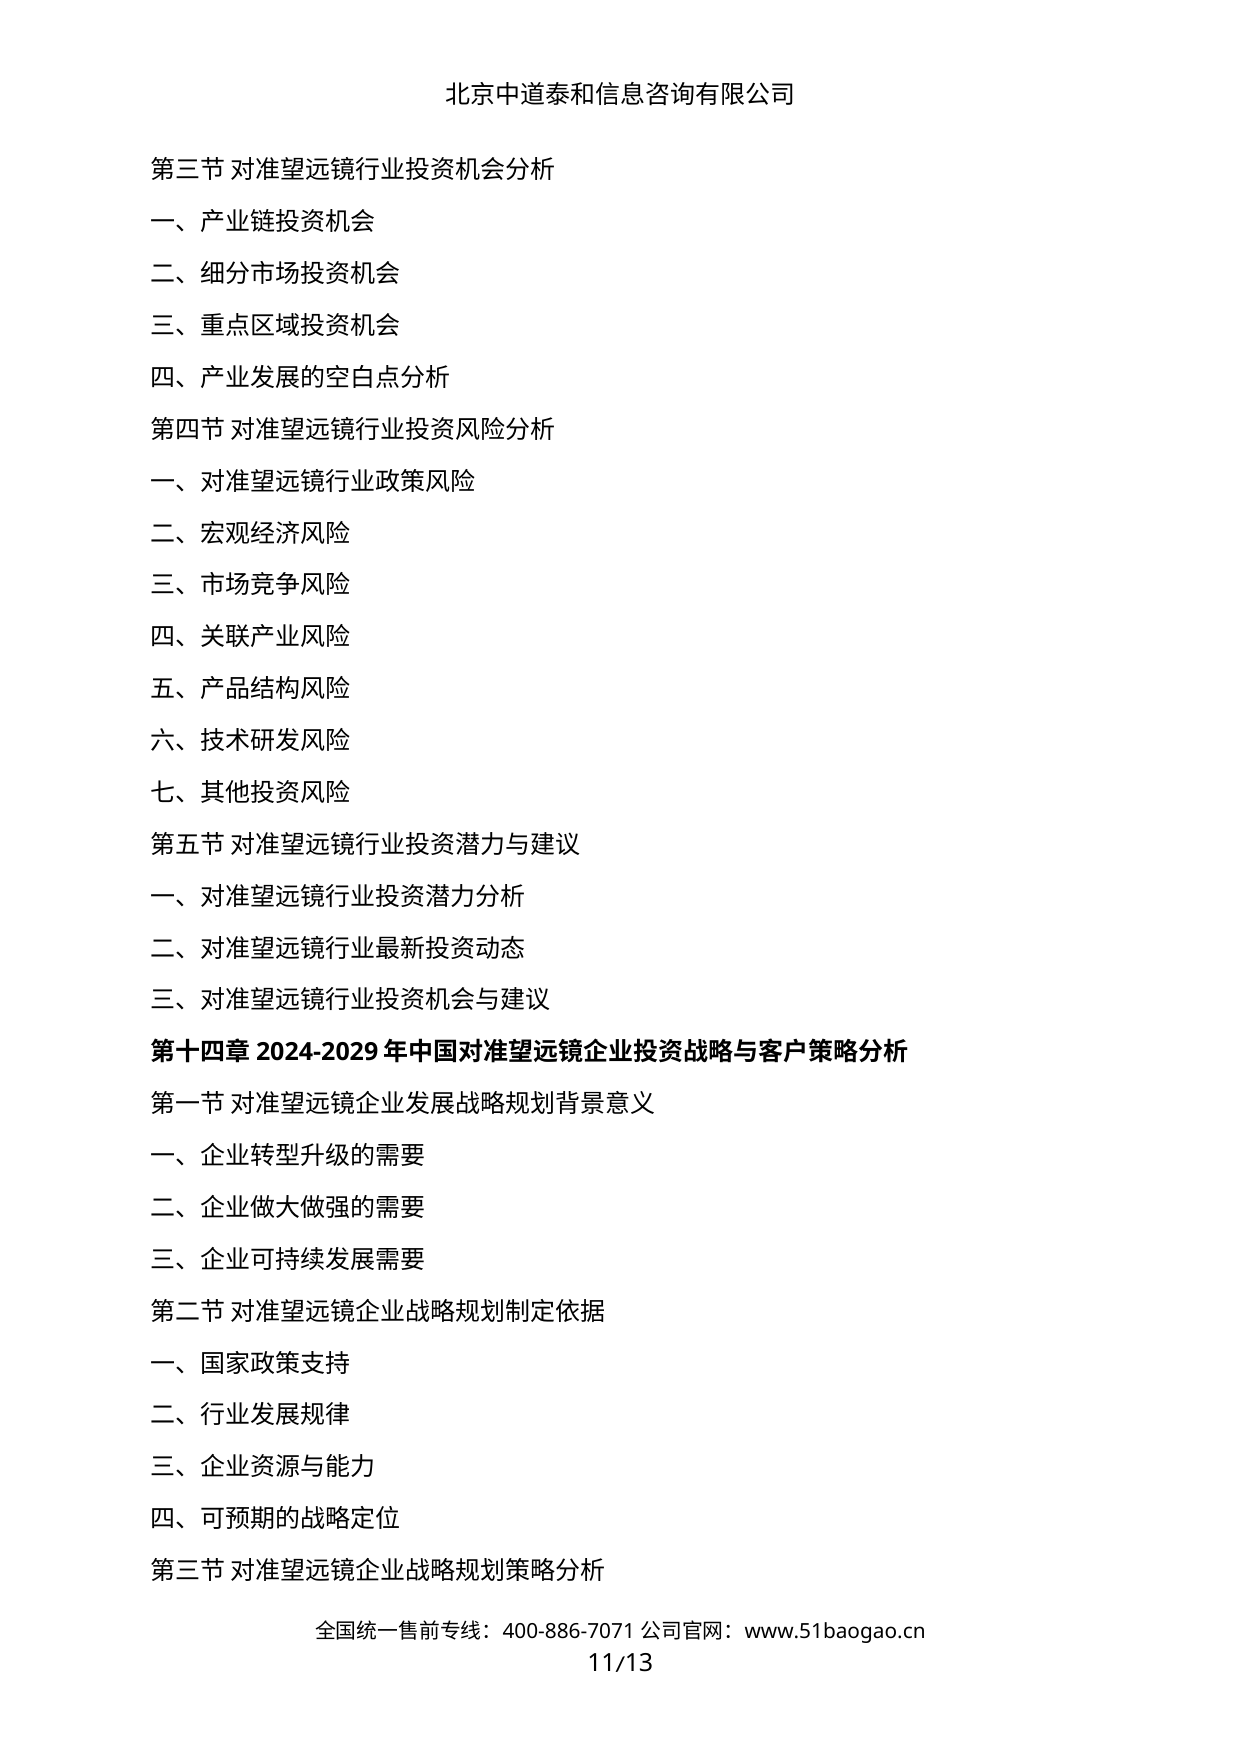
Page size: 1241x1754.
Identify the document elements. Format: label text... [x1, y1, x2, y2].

text 五、产品结构风险 [150, 669, 1090, 705]
text 四、可预期的战略定位 [150, 1499, 1090, 1535]
text 第一节 对准望远镜企业发展战略规划背景意义 [150, 1084, 1090, 1120]
text 一、对准望远镜行业投资潜力分析 [150, 876, 1090, 912]
text 六、技术研发风险 [150, 721, 1090, 757]
text 三、企业资源与能力 [150, 1447, 1090, 1483]
text 第三节 对准望远镜企业战略规划策略分析 [150, 1551, 1090, 1587]
text 第四节 对准望远镜行业投资风险分析 [150, 409, 1090, 446]
text 第十四章 2024-2029年中国对准望远镜企业投资战略与客户策略分析 [150, 1032, 1090, 1068]
text 二、企业做大做强的需要 [150, 1187, 1090, 1224]
text 一、对准望远镜行业政策风险 [150, 461, 1090, 497]
text 第二节 对准望远镜企业战略规划制定依据 [150, 1291, 1090, 1327]
text 一、国家政策支持 [150, 1343, 1090, 1379]
text 三、市场竞争风险 [150, 565, 1090, 601]
text 一、企业转型升级的需要 [150, 1136, 1090, 1172]
text 二、对准望远镜行业最新投资动态 [150, 928, 1090, 964]
text 四、产业发展的空白点分析 [150, 357, 1090, 394]
text 第三节 对准望远镜行业投资机会分析 [150, 150, 1090, 186]
text 二、宏观经济风险 [150, 513, 1090, 549]
text 二、细分市场投资机会 [150, 254, 1090, 290]
text 三、企业可持续发展需要 [150, 1239, 1090, 1276]
text 二、行业发展规律 [150, 1395, 1090, 1431]
text 七、其他投资风险 [150, 772, 1090, 809]
text 三、对准望远镜行业投资机会与建议 [150, 980, 1090, 1016]
text 四、关联产业风险 [150, 617, 1090, 653]
text 第五节 对准望远镜行业投资潜力与建议 [150, 824, 1090, 861]
text 一、产业链投资机会 [150, 202, 1090, 238]
text 三、重点区域投资机会 [150, 306, 1090, 342]
